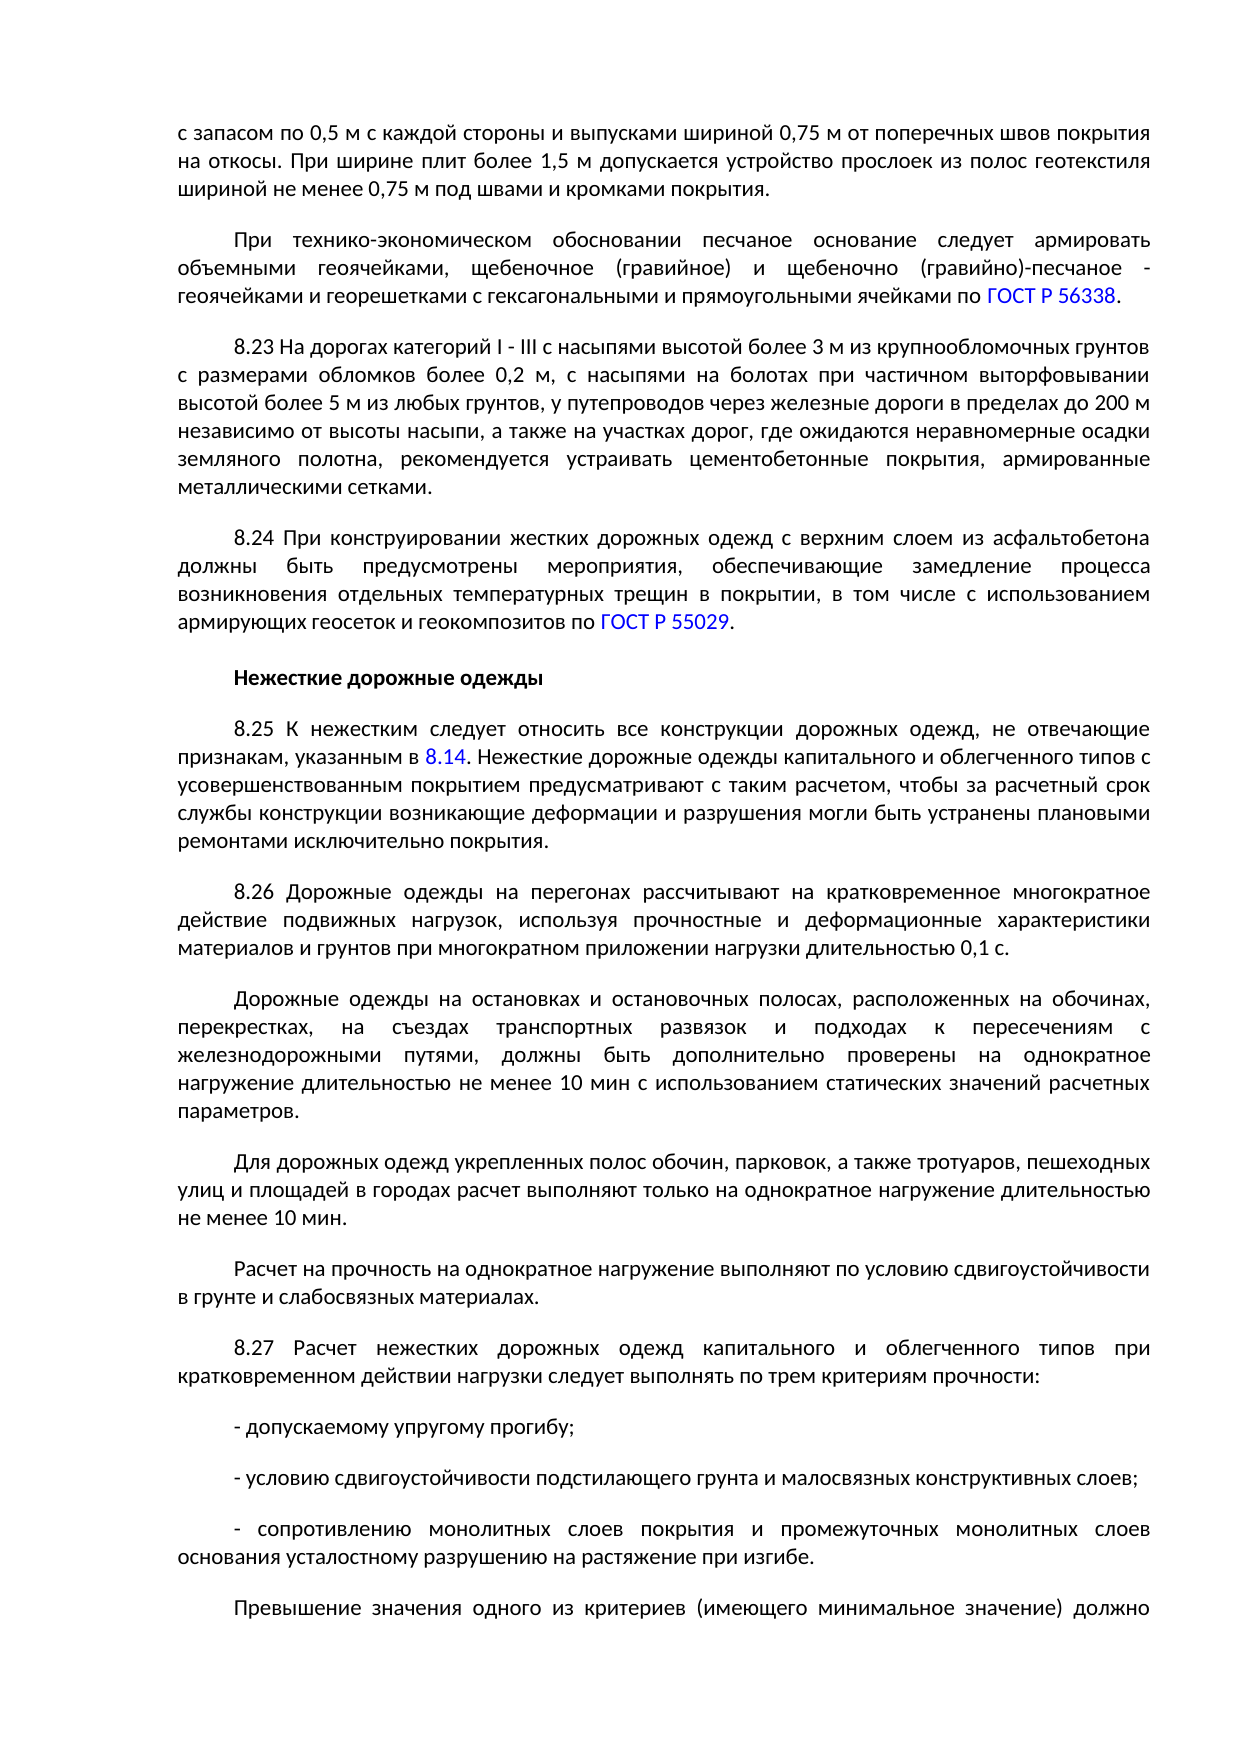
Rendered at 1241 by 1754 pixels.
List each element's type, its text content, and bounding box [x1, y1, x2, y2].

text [177, 1593, 1152, 1621]
text 8.24 При конструировании жестких дорожных одежд с верхним слоем из асфальтобетона должны быть предусмотрены мероприятия, обеспечивающие замедление процесса возникновения отдельных температурных трещин в покрытии, в том числе с использованием армирующих геосеток и геокомпозитов по ГОСТ Р 55029. [177, 523, 1152, 635]
text 8.26 Дорожные одежды на перегонах рассчитывают на кратковременное многократное действие подвижных нагрузок, используя прочностные и деформационные характеристики материалов и грунтов при многократном приложении нагрузки длительностью 0,1 с. [177, 877, 1152, 961]
text Нежесткие дорожные одежды [177, 663, 1152, 691]
text 8.25 К нежестким следует относить все конструкции дорожных одежд, не отвечающие признакам, указанным в 8.14. Нежесткие дорожные одежды капитального и облегченного типов с усовершенствованным покрытием предусматривают с таким расчетом, чтобы за расчетный срок службы конструкции возникающие деформации и разрушения могли быть устранены плановыми ремонтами исключительно покрытия. [177, 714, 1152, 854]
text - сопротивлению монолитных слоев покрытия и промежуточных монолитных слоев основания усталостному разрушению на растяжение при изгибе. [177, 1514, 1152, 1570]
text Расчет на прочность на однократное нагружение выполняют по условию сдвигоустойчивости в грунте и слабосвязных материалах. [177, 1254, 1152, 1310]
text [177, 118, 1152, 202]
text Дорожные одежды на остановках и остановочных полосах, расположенных на обочинах, перекрестках, на съездах транспортных развязок и подходах к пересечениям с железнодорожными путями, должны быть дополнительно проверены на однократное нагружение длительностью не менее 10 мин с использованием статических значений расчетных параметров. [177, 984, 1152, 1124]
text При технико-экономическом обосновании песчаное основание следует армировать объемными геоячейками, щебеночное (гравийное) и щебеночно (гравийно)-песчаное - геоячейками и георешетками с гексагональными и прямоугольными ячейками по ГОСТ Р 56338. [177, 225, 1152, 309]
text 8.23 На дорогах категорий I - III с насыпями высотой более 3 м из крупнообломочных грунтов с размерами обломков более 0,2 м, с насыпями на болотах при частичном выторфовывании высотой более 5 м из любых грунтов, у путепроводов через железные дороги в пределах до 200 м независимо от высоты насыпи, а также на участках дорог, где ожидаются неравномерные осадки земляного полотна, рекомендуется устраивать цементобетонные покрытия, армированные металлическими сетками. [177, 332, 1152, 500]
text - условию сдвигоустойчивости подстилающего грунта и малосвязных конструктивных слоев; [177, 1463, 1152, 1491]
text Для дорожных одежд укрепленных полос обочин, парковок, а также тротуаров, пешеходных улиц и площадей в городах расчет выполняют только на однократное нагружение длительностью не менее 10 мин. [177, 1147, 1152, 1231]
text 8.27 Расчет нежестких дорожных одежд капитального и облегченного типов при кратковременном действии нагрузки следует выполнять по трем критериям прочности: [177, 1333, 1152, 1389]
text - допускаемому упругому прогибу; [177, 1412, 1152, 1440]
